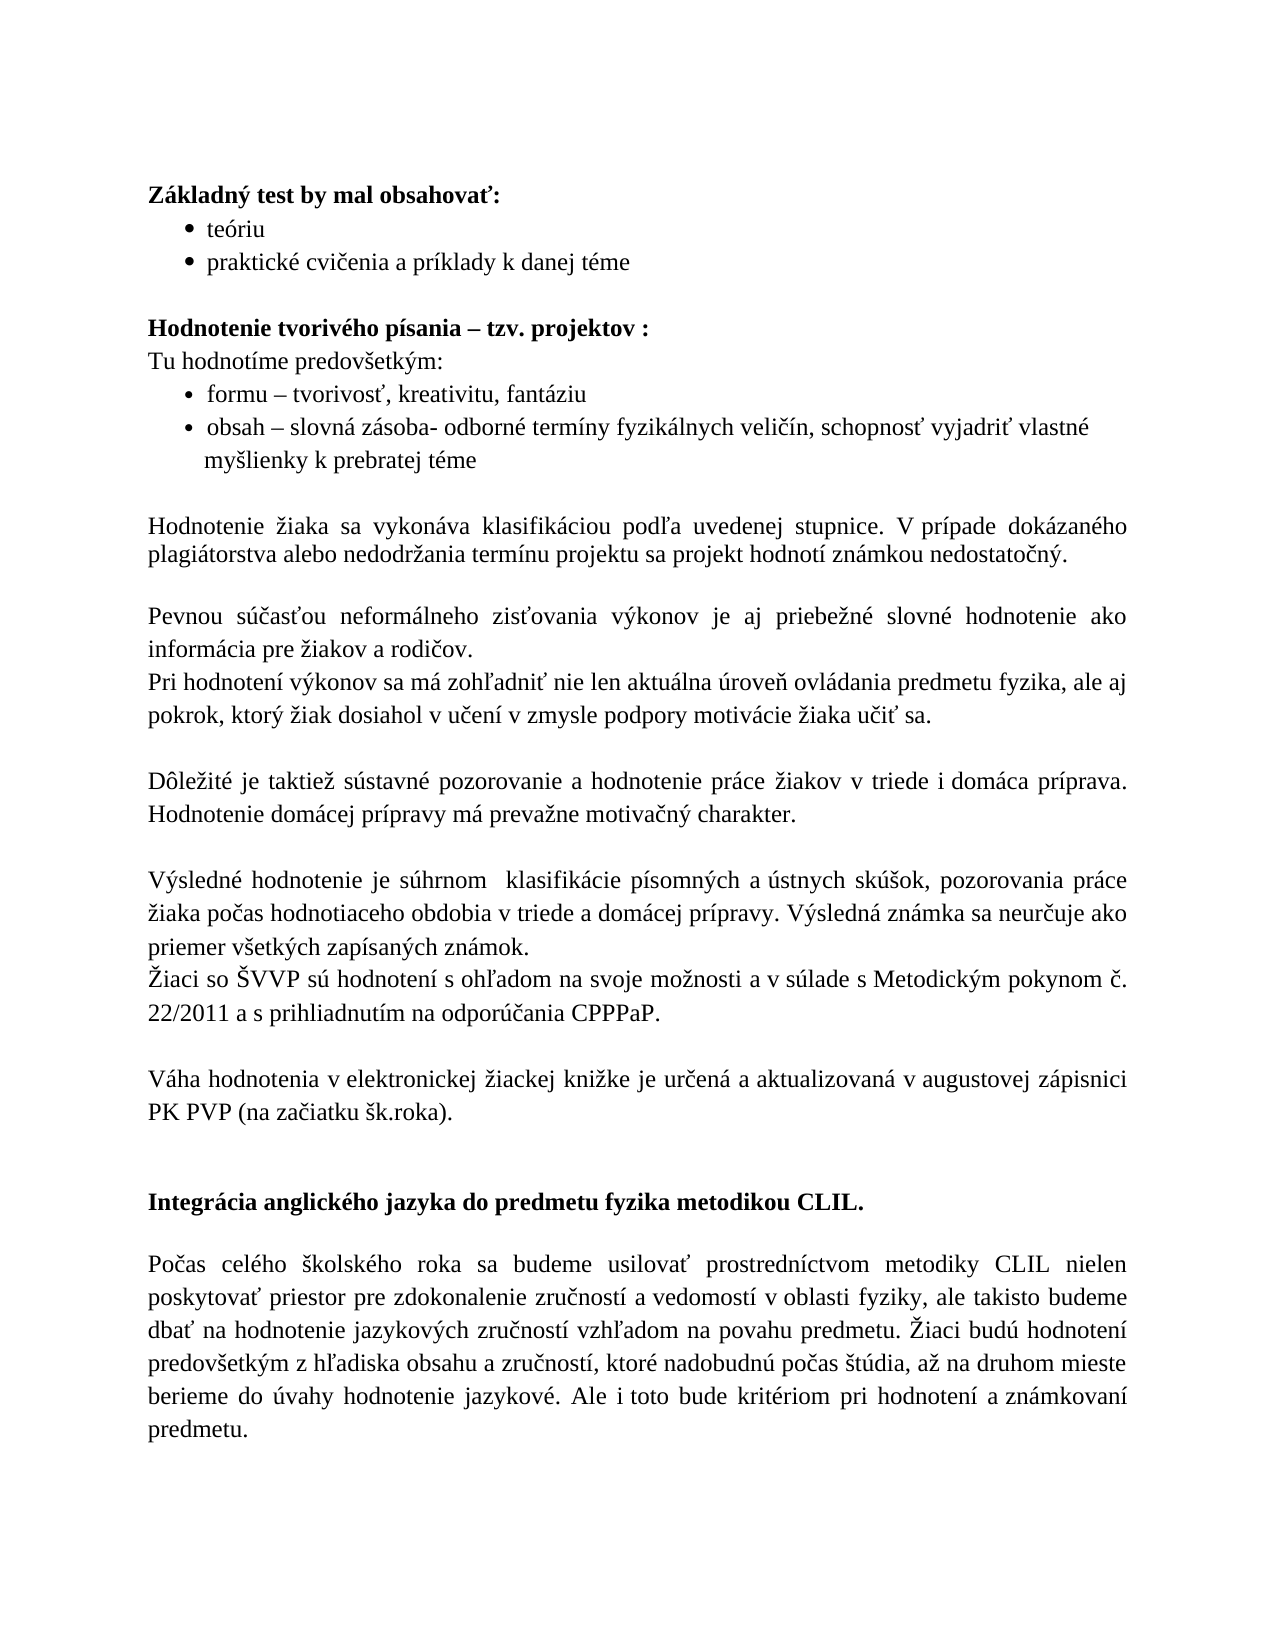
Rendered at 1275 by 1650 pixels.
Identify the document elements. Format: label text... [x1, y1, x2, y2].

list Výsledné hodnotenie je súhrnom klasifikácie písomných a ústnych skúšok, pozorovania práce žiaka počas hodnotiaceho obdobia v triede a domácej prípravy. Výsledná známka sa neurčuje ako priemer všetkých zapísaných známok. [148, 866, 1127, 960]
text Váha hodnotenia v elektronickej žiackej knižke je určená a aktualizovaná v augustovej zápisnici PK PVP (na začiatku šk.roka). [148, 1064, 1127, 1125]
text Počas celého školského roka sa budeme usilovať prostredníctvom metodiky CLIL nielen poskytovať priestor pre zdokonalenie zručností a vedomostí v oblasti fyziky, ale takisto budeme dbať na hodnotenie jazykových zručností vzhľadom na povahu predmetu. Žiaci budú hodnotení predovšetkým z hľadiska obsahu a zručností, ktoré nadobudnú počas štúdia, až na druhom mieste berieme do úvahy hodnotenie jazykové. Ale i toto bude kritériom pri hodnotení a známkovaní predmetu. [148, 1249, 1127, 1443]
text Pri hodnotení výkonov sa má zohľadniť nie len aktuálna úroveň ovládania predmetu fyzika, ale aj pokrok, ktorý žiak dosiahol v učení v zmysle podpory motivácie žiaka učiť sa. [148, 667, 1127, 729]
list Dôležité je taktiež sústavné pozorovanie a hodnotenie práce žiakov v triede i domáca príprava. Hodnotenie domácej prípravy má prevažne motivačný charakter. [148, 766, 1127, 828]
text Základný test by mal obsahovať: [148, 181, 1127, 209]
list teóriu [185, 214, 1127, 242]
text Žiaci so ŠVVP sú hodnotení s ohľadom na svoje možnosti a v súlade s Metodickým pokynom č. 22/2011 a s prihliadnutím na odporúčania CPPPaP. [148, 964, 1127, 1026]
text Integrácia anglického jazyka do predmetu fyzika metodikou CLIL. [148, 1187, 1127, 1216]
text myšlienky k prebratej téme [185, 445, 1127, 473]
text Hodnotenie žiaka sa vykonáva klasifikáciou podľa uvedenej stupnice. V prípade dokázaného plagiátorstva alebo nedodržania termínu projektu sa projekt hodnotí známkou nedostatočný. [148, 511, 1127, 568]
list obsah – slovná zásoba- odborné termíny fyzikálnych veličín, schopnosť vyjadriť vlastné [185, 412, 1127, 441]
list praktické cvičenia a príklady k danej téme [185, 247, 1127, 275]
text Hodnotenie tvorivého písania – tzv. projektov : [148, 313, 1127, 341]
list formu – tvorivosť, kreativitu, fantáziu [185, 379, 1127, 407]
text Tu hodnotíme predovšetkým: [148, 346, 1127, 374]
text Pevnou súčasťou neformálneho zisťovania výkonov je aj priebežné slovné hodnotenie ako informácia pre žiakov a rodičov. [148, 601, 1127, 663]
